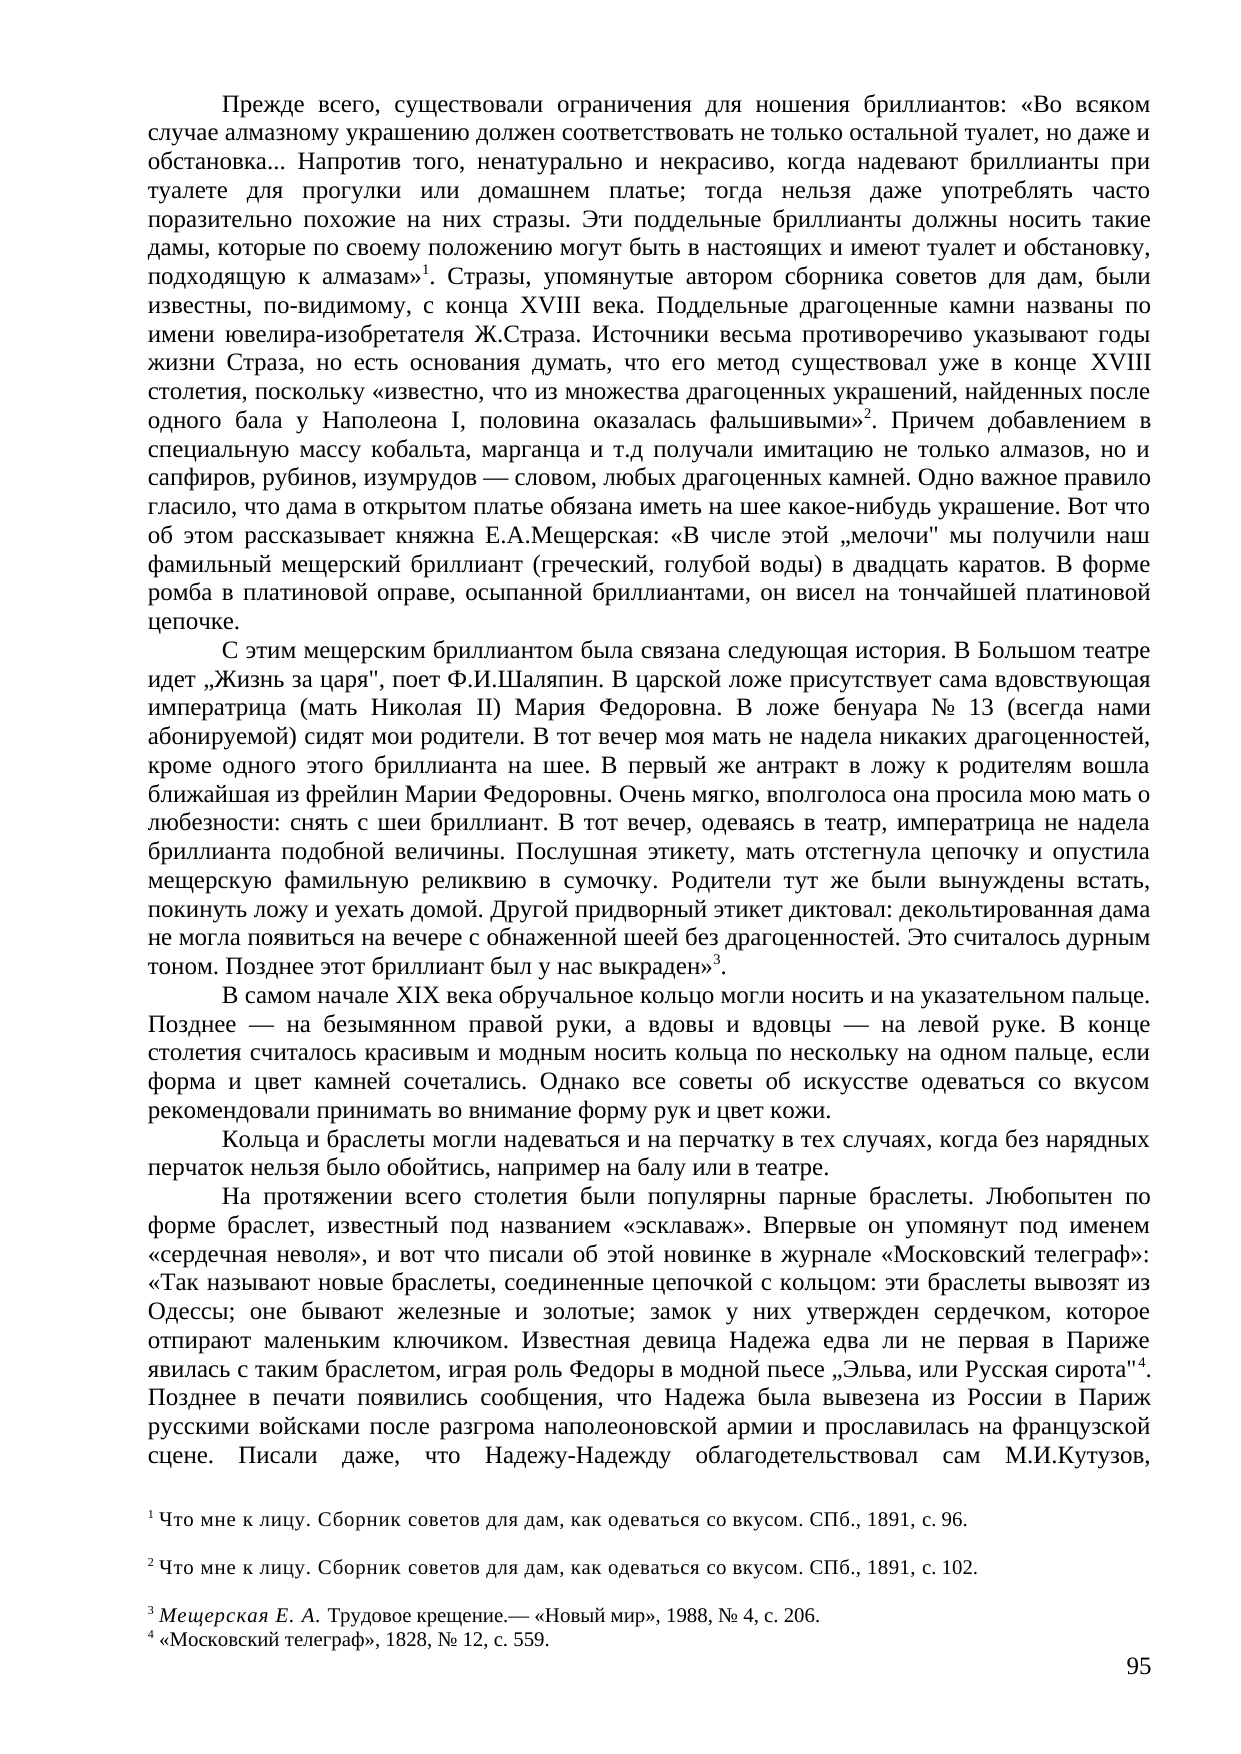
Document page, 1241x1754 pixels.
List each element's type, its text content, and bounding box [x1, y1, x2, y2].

text С этим мещерским бриллиантом была связана следующая история. В Большом театре идет „Жизнь за царя", поет Ф.И.Шаляпин. В царской ложе присутствует сама вдовствующая императрица (мать Николая II) Мария Федоровна. В ложе бенуара № 13 (всегда нами абонируемой) сидят мои родители. В тот вечер моя мать не надела никаких драгоценностей, кроме одного этого бриллианта на шее. В первый же антракт в ложу к родителям вошла ближайшая из фрейлин Марии Федоровны. Очень мягко, вполголоса она просила мою мать о любезности: снять с шеи бриллиант. В тот вечер, одеваясь в театр, императрица не надела бриллианта подобной величины. Послушная этикету, мать отстегнула цепочку и опустила мещерскую фамильную реликвию в сумочку. Родители тут же были вынуждены встать, покинуть ложу и уехать домой. Другой придворный этикет диктовал: декольтированная дама не могла появиться на вечере с обнаженной шеей без драгоценностей. Это считалось дурным тоном. Позднее этот бриллиант был у нас выкраден». [148, 635, 1152, 980]
text В самом начале XIX века обручальное кольцо могли носить и на указательном пальце. Позднее — на безымянном правой руки, а вдовы и вдовцы — на левой руке. В конце столетия считалось красивым и модным носить кольца по нескольку на одном пальце, если форма и цвет камней сочетались. Однако все советы об искусстве одеваться со вкусом рекомендовали принимать во внимание форму рук и цвет кожи. [148, 980, 1152, 1124]
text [148, 1181, 1152, 1469]
text Кольца и браслеты могли надеваться и на перчатку в тех случаях, когда без нарядных перчаток нельзя было обойтись, например на балу или в театре. [148, 1124, 1152, 1181]
text Прежде всего, существовали ограничения для ношения бриллиантов: «Во всяком случае алмазному украшению должен соответствовать не только остальной туалет, но даже и обстановка... Напротив того, ненатурально и некрасиво, когда надевают бриллианты при туалете для прогулки или домашнем платье; тогда нельзя даже употреблять часто поразительно похожие на них стразы. Эти поддельные бриллианты должны носить такие дамы, которые по своему положению могут быть в настоящих и имеют туалет и обстановку, подходящую к алмазам». Стразы, упомянутые автором сборника советов для дам, были известны, по-видимому, с конца XVIII века. Поддельные драгоценные камни названы по имени ювелира-изобретателя Ж.Страза. Источники весьма противоречиво указывают годы жизни Страза, но есть основания думать, что его метод существовал уже в конце XVIII столетия, поскольку «известно, что из множества драгоценных украшений, найденных после одного бала у Наполеона I, половина оказалась фальшивыми». Причем добавлением в специальную массу кобальта, марганца и т.д получали имитацию не только алмазов, но и сапфиров, рубинов, изумрудов — словом, любых драгоценных камней. Одно важное правило гласило, что дама в открытом платье обязана иметь на шее какое-нибудь украшение. Вот что об этом рассказывает княжна Е.А.Мещерская: «В числе этой „мелочи" мы получили наш фамильный мещерский бриллиант (греческий, голубой воды) в двадцать каратов. В форме ромба в платиновой оправе, осыпанной бриллиантами, он висел на тончайшей платиновой цепочке. [148, 89, 1152, 635]
